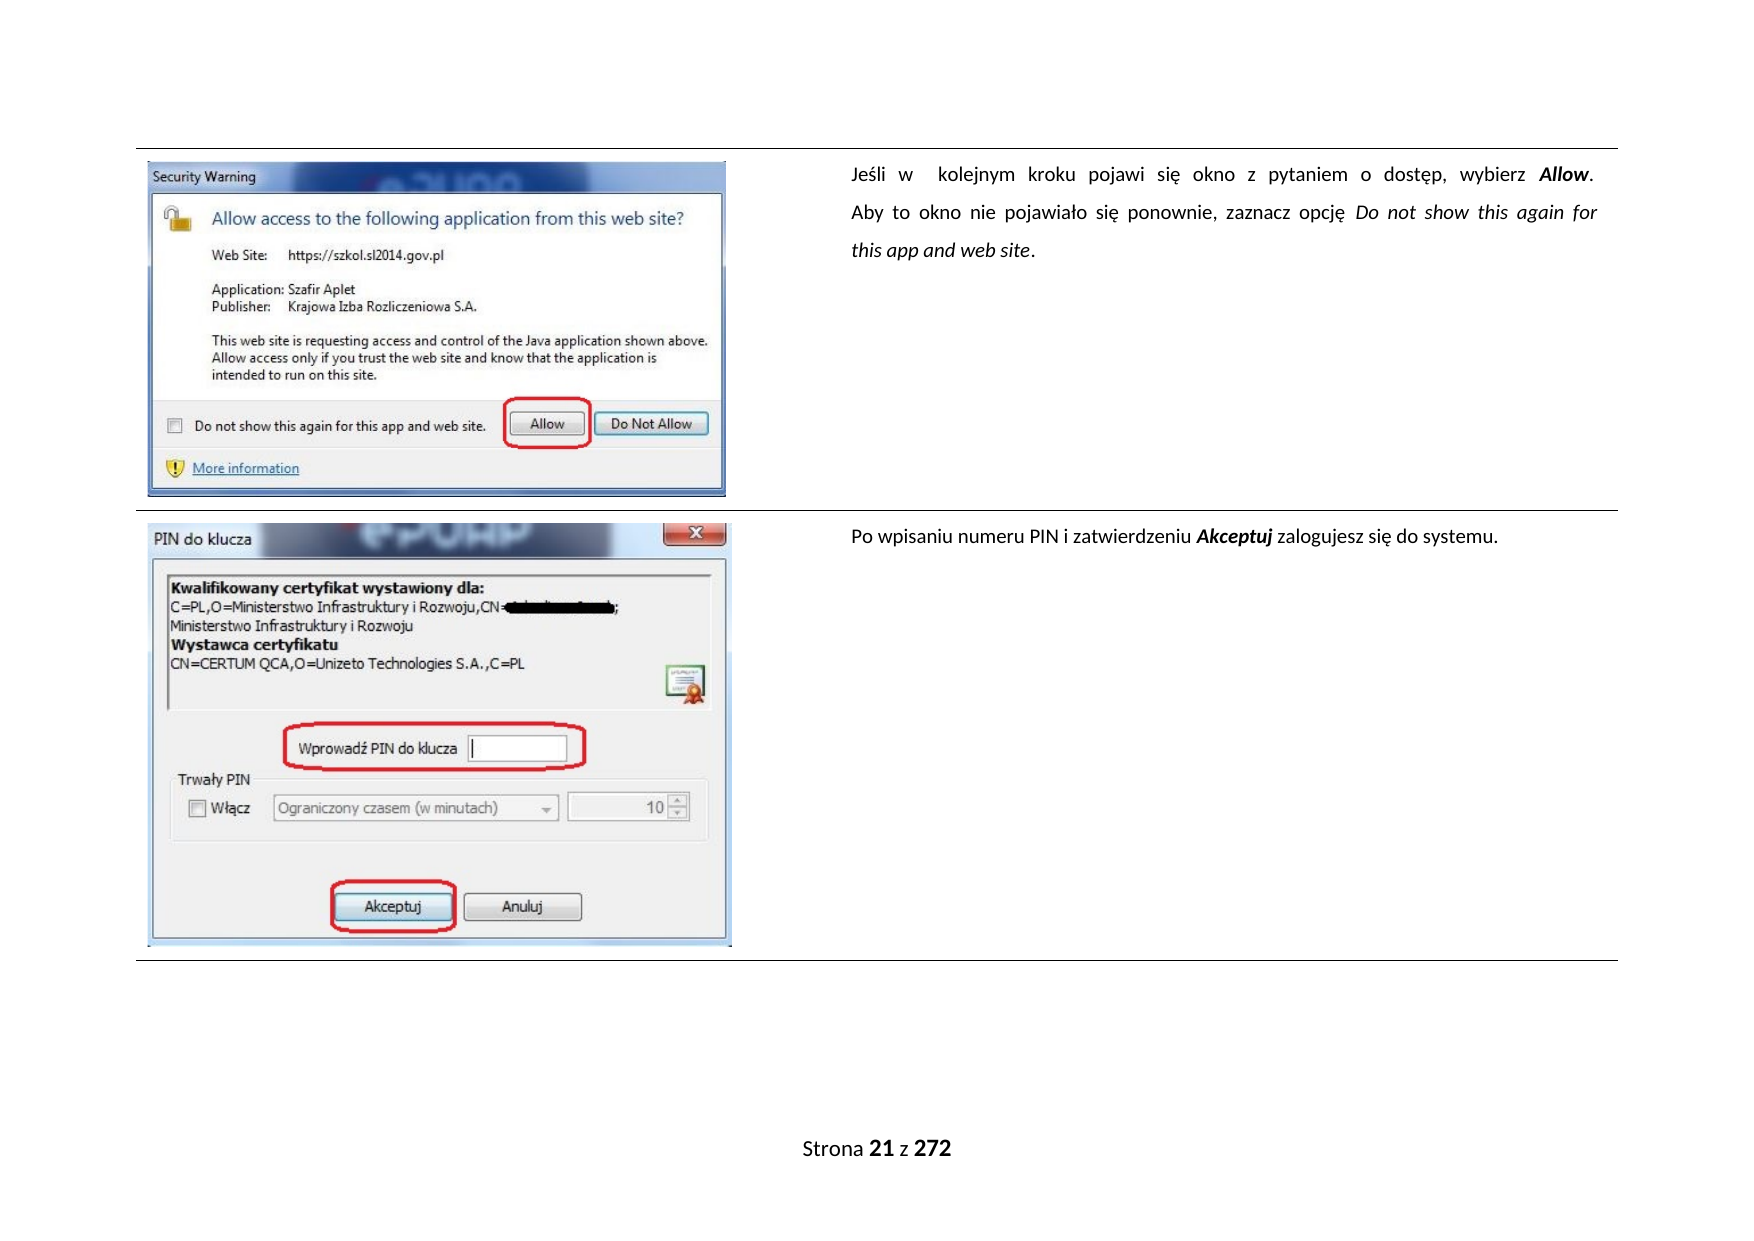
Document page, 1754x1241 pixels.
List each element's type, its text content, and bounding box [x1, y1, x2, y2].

picture [147, 161, 726, 497]
table_cell Po wpisaniu numeru PIN i zatwierdzeniu Akceptuj zalogujesz się do systemu. [840, 511, 1618, 960]
table_cell Jeśli w kolejnym kroku pojawi się okno z pytaniem o dostęp, wybierz Allow. Aby to okno nie pojawiało się ponownie, zaznacz opcję Do not show this again for this app and web site. [840, 149, 1618, 509]
table_cell [136, 149, 840, 509]
table_cell [136, 511, 840, 960]
picture [147, 523, 732, 947]
